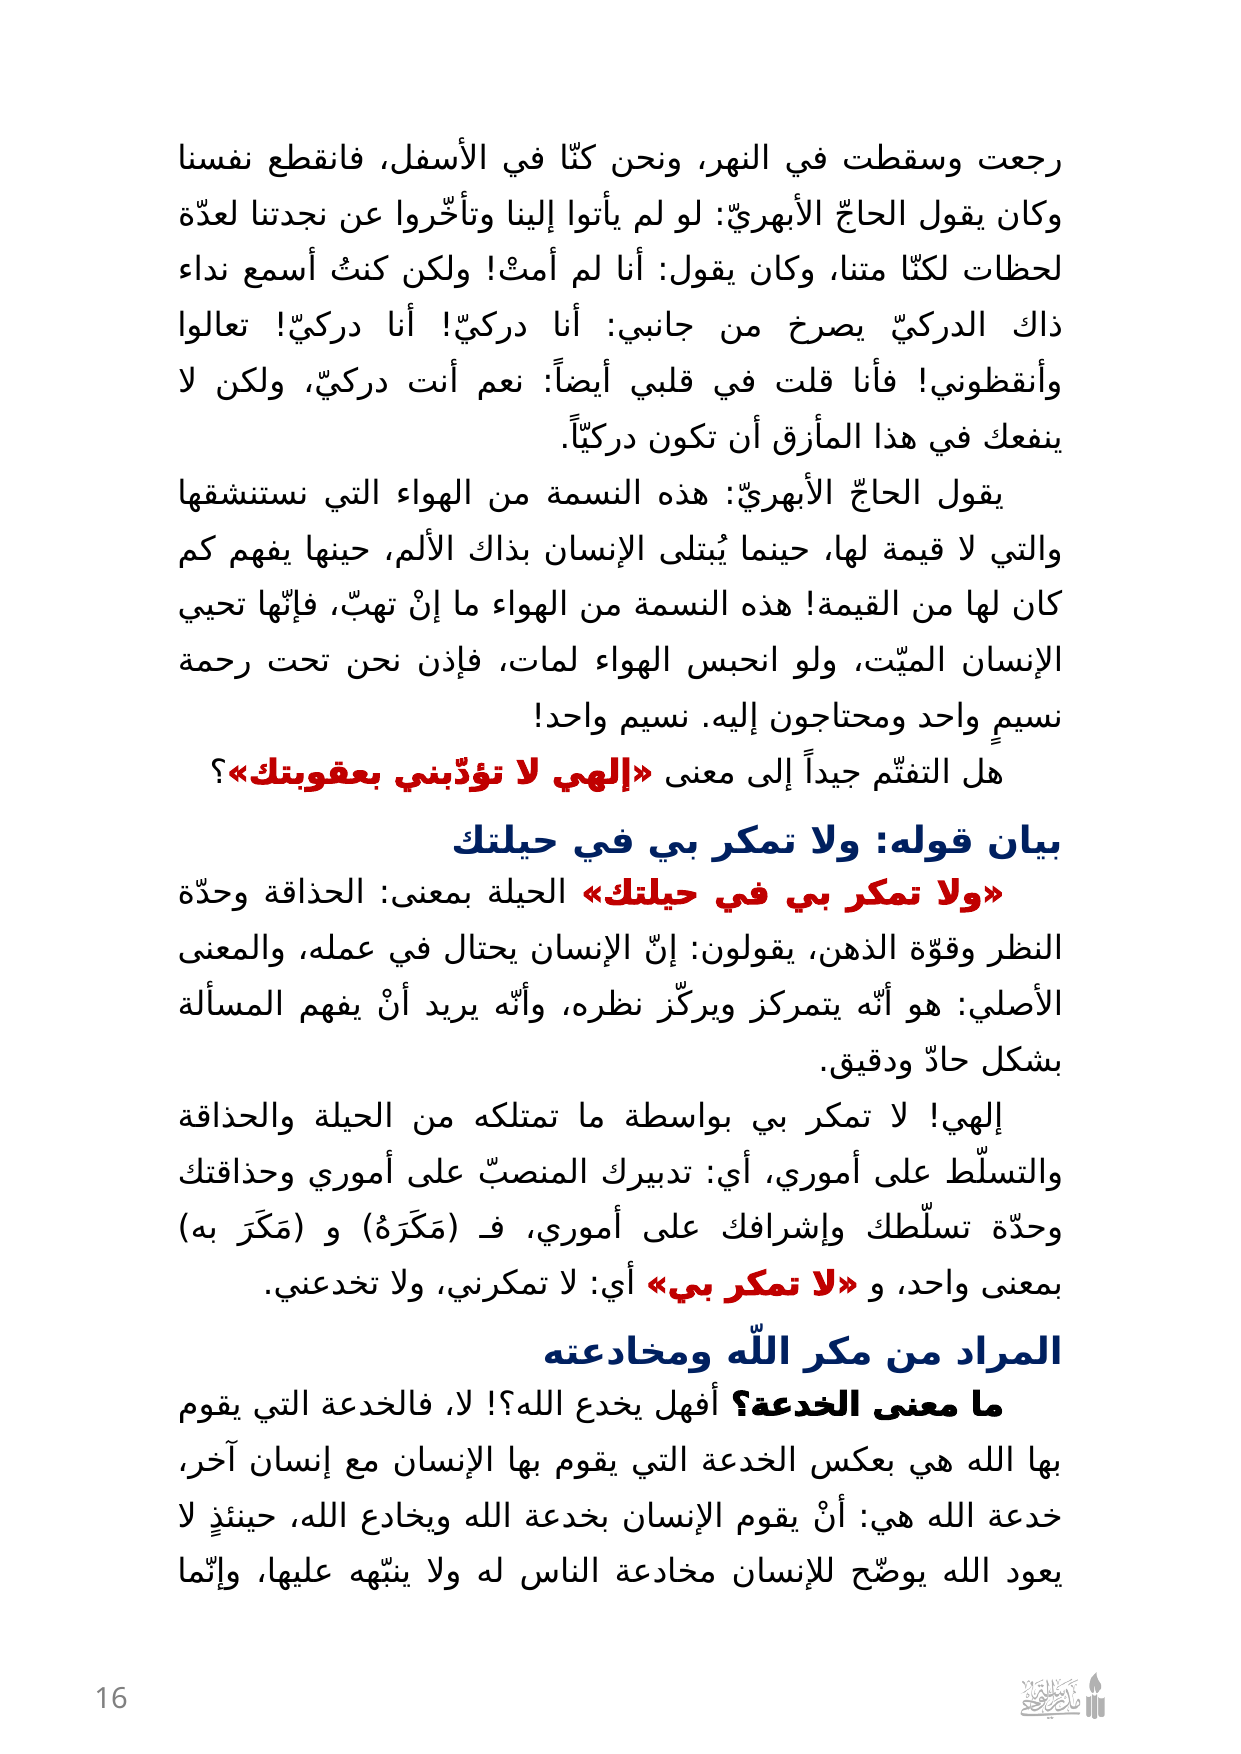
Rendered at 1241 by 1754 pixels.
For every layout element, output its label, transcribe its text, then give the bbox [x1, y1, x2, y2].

text إلهي! لا تمكر بي بواسطة ما تمتلكه من الحيلة والحذاقة والتسلّط على أموري، أي: تدبيرك المنصبّ على أموري وحذاقتك وحدّة تسلّطك وإشرافك على أموري، فـ (مَكَرَهُ) و (مَكَرَ به) بمعنى واحد، و «لا تمكر بي» أي: لا تمكرني، ولا تخدعني. [177, 1094, 1063, 1317]
picture [1020, 1672, 1105, 1719]
title بيان قوله: ولا تمكر بي في حيلتك [177, 818, 1063, 862]
text هل التفتّم جيداً إلى معنى «إلهي لا تؤدّبني بعقوبتك»؟ [177, 750, 1063, 806]
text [177, 1382, 1063, 1605]
title المراد من مكر اللّه ومخادعته [177, 1330, 1063, 1373]
text «ولا تمكر بي في حيلتك» الحيلة بمعنى: الحذاقة وحدّة النظر وقوّة الذهن، يقولون: إنّ الإنسان يحتال في عمله، والمعنى الأصلي: هو أنّه يتمركز ويركّز نظره، وأنّه يريد أنْ يفهم المسألة بشكل حادّ ودقيق. [177, 871, 1063, 1094]
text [177, 136, 1063, 471]
text يقول الحاجّ الأبهريّ: هذه النسمة من الهواء التي نستنشقها والتي لا قيمة لها، حينما يُبتلى الإنسان بذاك الألم، حينها يفهم كم كان لها من القيمة! هذه النسمة من الهواء ما إنْ تهبّ، فإنّها تحيي الإنسان الميّت، ولو انحبس الهواء لمات، فإذن نحن تحت رحمة نسيمٍ واحد ومحتاجون إليه. نسيم واحد! [177, 471, 1063, 750]
